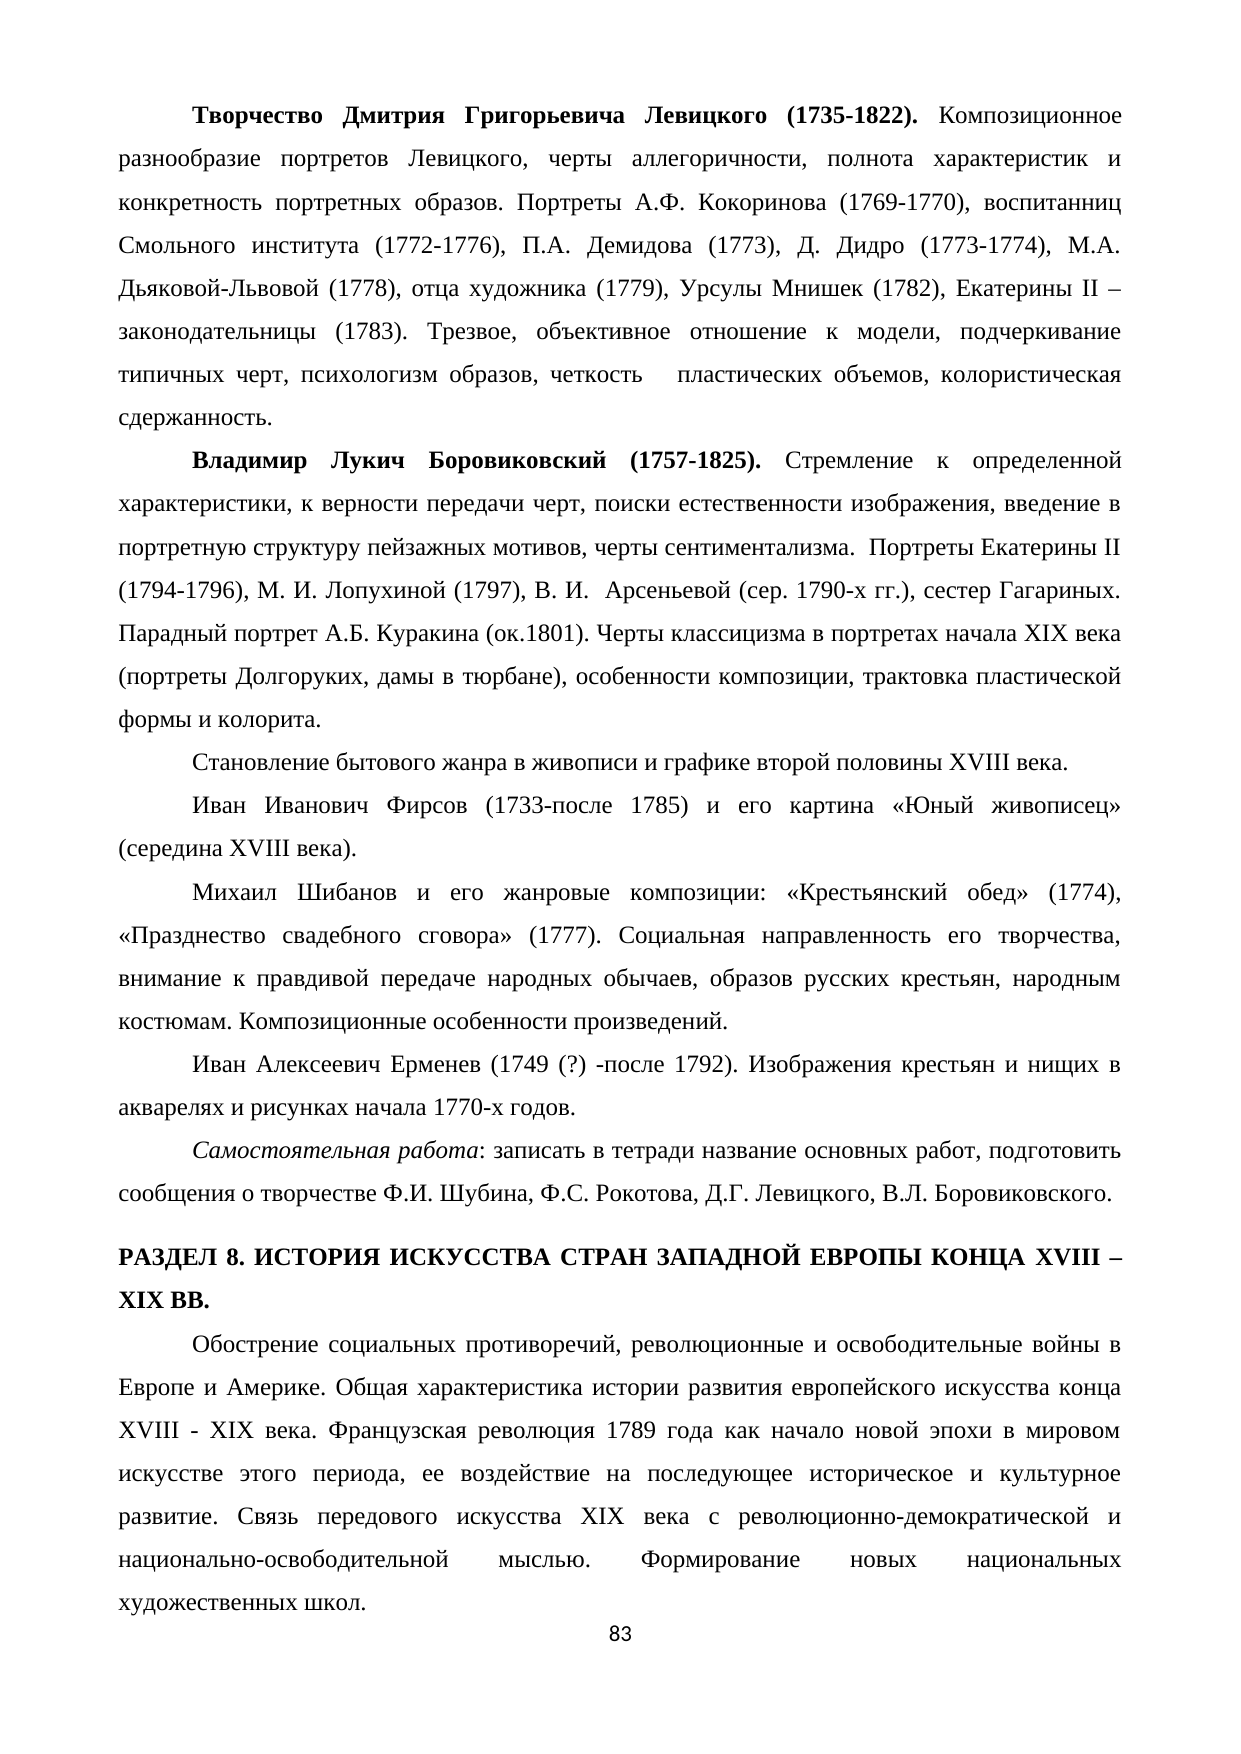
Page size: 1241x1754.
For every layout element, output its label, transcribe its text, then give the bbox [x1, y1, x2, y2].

text Творчество Дмитрия Григорьевича Левицкого (1735-1822). Композиционное разнообразие портретов Левицкого, черты аллегоричности, полнота характеристик и конкретность портретных образов. Портреты А.Ф. Кокоринова (1769-1770), воспитанниц Смольного института (1772-1776), П.А. Демидова (1773), Д. Дидро (1773-1774), М.А. Дьяковой-Львовой (1778), отца художника (1779), Урсулы Мнишек (1782), Екатерины II – законодательницы (1783). Трезвое, объективное отношение к модели, подчеркивание типичных черт, психологизм образов, четкость пластических объемов, колористическая сдержанность. [118, 100, 1122, 431]
text Становление бытового жанра в живописи и графике второй половины XVIII века. [118, 747, 1122, 776]
text РАЗДЕЛ 8. ИСТОРИЯ ИСКУССТВА СТРАН ЗАПАДНОЙ ЕВРОПЫ КОНЦА XVIII – XIX ВВ. [118, 1242, 1122, 1314]
text Михаил Шибанов и его жанровые композиции: «Крестьянский обед» (1774), «Празднество свадебного сговора» (1777). Социальная направленность его творчества, внимание к правдивой передаче народных обычаев, образов русских крестьян, народным костюмам. Композиционные особенности произведений. [118, 877, 1122, 1035]
text Обострение социальных противоречий, революционные и освободительные войны в Европе и Америке. Общая характеристика истории развития европейского искусства конца XVIII - XIX века. Французская революция 1789 года как начало новой эпохи в мировом искусстве этого периода, ее воздействие на последующее историческое и культурное развитие. Связь передового искусства XIX века с революционно-демократической и национально-освободительной мыслью. Формирование новых национальных художественных школ. [118, 1329, 1122, 1616]
text Владимир Лукич Боровиковский (1757-1825). Стремление к определенной характеристики, к верности передачи черт, поиски естественности изображения, введение в портретную структуру пейзажных мотивов, черты сентиментализма. Портреты Екатерины II (1794-1796), М. И. Лопухиной (1797), В. И. Арсеньевой (сер. 1790-х гг.), сестер Гагариных. Парадный портрет А.Б. Куракина (ок.1801). Черты классицизма в портретах начала ХIХ века (портреты Долгоруких, дамы в тюрбане), особенности композиции, трактовка пластической формы и колорита. [118, 445, 1122, 733]
text Иван Алексеевич Ерменев (1749 (?) -после 1792). Изображения крестьян и нищих в акварелях и рисунках начала 1770-х годов. [118, 1049, 1122, 1121]
text Иван Иванович Фирсов (1733-после 1785) и его картина «Юный живописец» (середина XVIII века). [118, 790, 1122, 862]
text Самостоятельная работа: записать в тетради название основных работ, подготовить сообщения о творчестве Ф.И. Шубина, Ф.С. Рокотова, Д.Г. Левицкого, В.Л. Боровиковского. [118, 1135, 1122, 1207]
